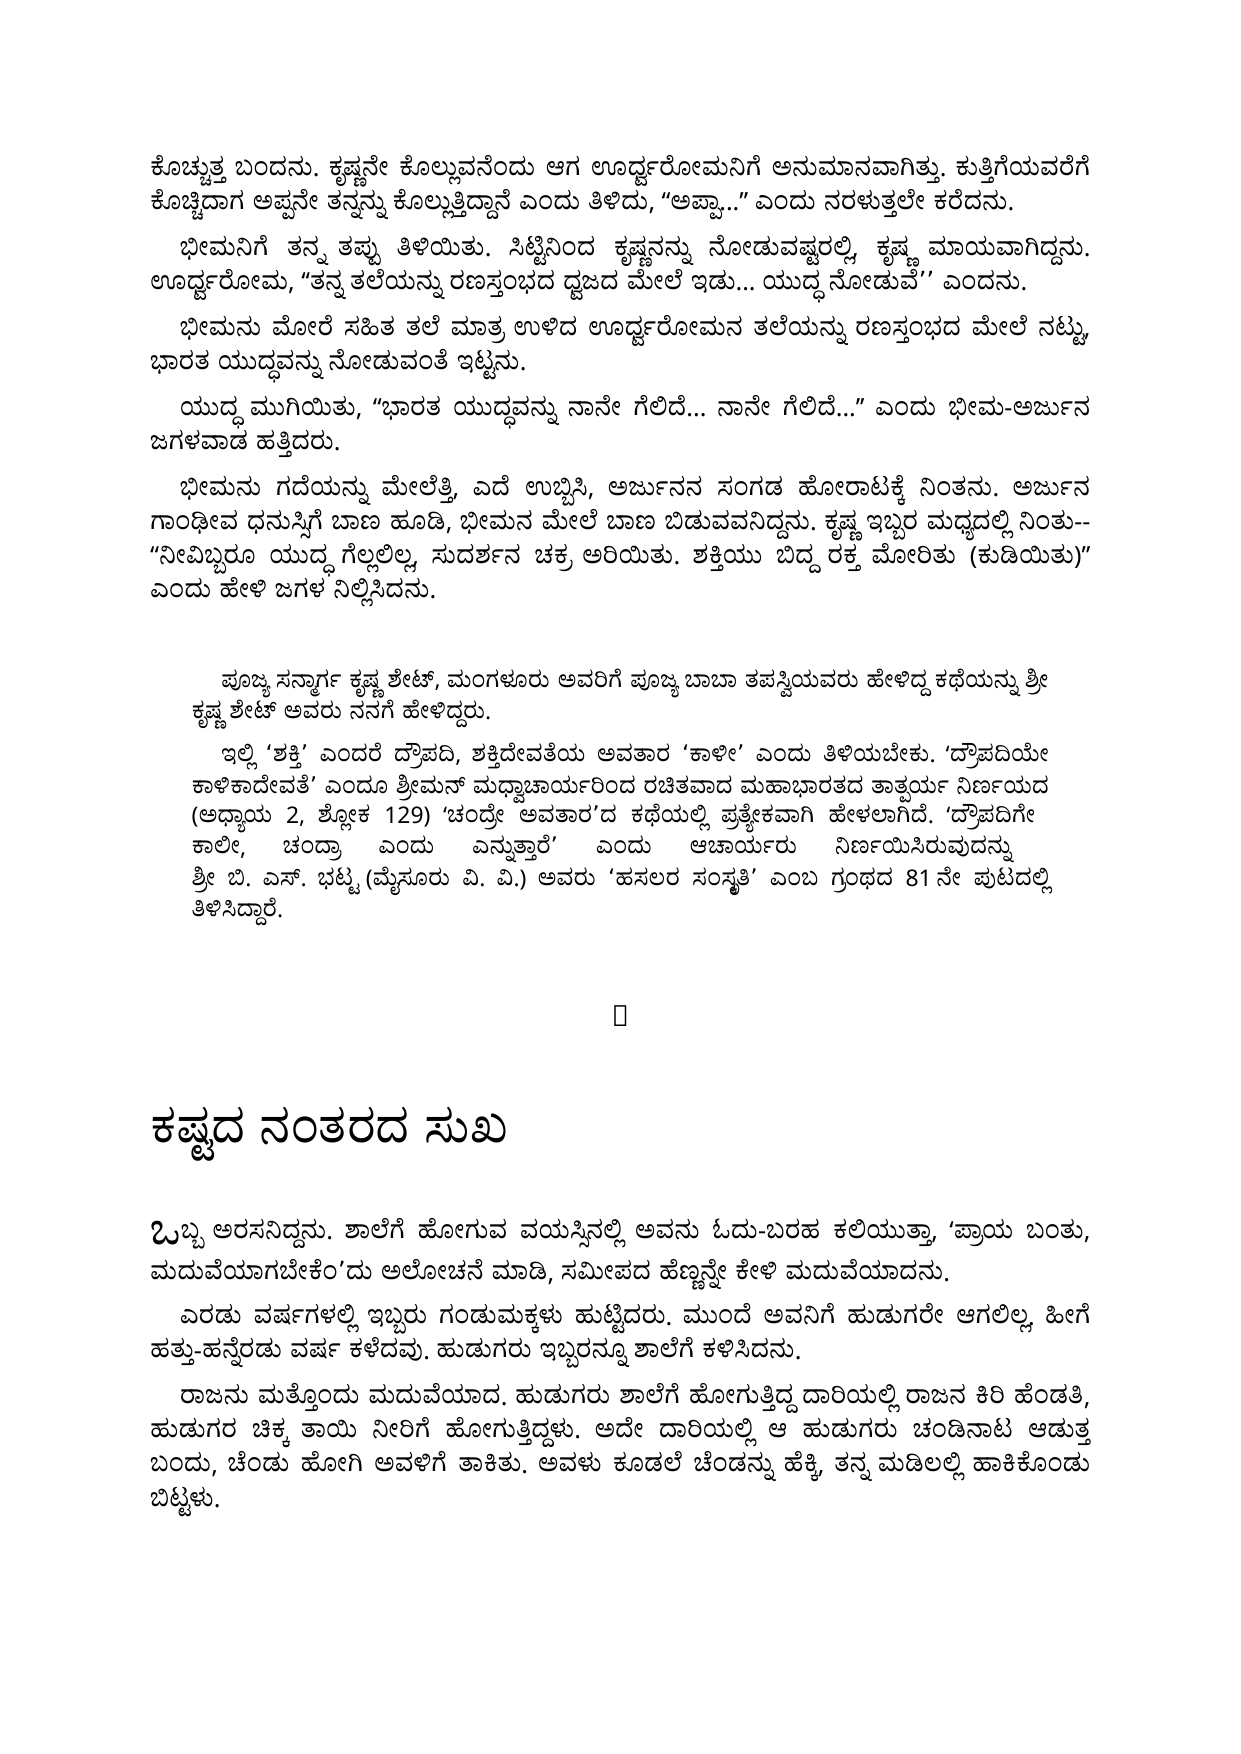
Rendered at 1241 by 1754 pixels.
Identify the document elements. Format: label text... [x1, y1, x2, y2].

text ಯುದ್ಧ ಮುಗಿಯಿತು, ‘‘ಭಾರತ ಯುದ್ಧವನ್ನು ನಾನೇ ಗೆಲಿದೆ... ನಾನೇ ಗೆಲಿದೆ...’’ ಎಂದು ಭೀಮ-ಅರ್ಜುನ ಜಗಳವಾಡ ಹತ್ತಿದರು. [150, 390, 1090, 458]
text ಕಷ್ಟದ ನಂತರದ ಸುಖ [150, 1100, 1090, 1153]
text ರಾಜನು ಮತ್ತೊಂದು ಮದುವೆಯಾದ. ಹುಡುಗರು ಶಾಲೆಗೆ ಹೋಗುತ್ತಿದ್ದ ದಾರಿಯಲ್ಲಿ ರಾಜನ ಕಿರಿ ಹೆಂಡತಿ, ಹುಡುಗರ ಚಿಕ್ಕ ತಾಯಿ ನೀರಿಗೆ ಹೋಗುತ್ತಿದ್ದಳು. ಅದೇ ದಾರಿಯಲ್ಲಿ ಆ ಹುಡುಗರು ಚಂಡಿನಾಟ ಆಡುತ್ತ ಬಂದು, ಚೆಂಡು ಹೋಗಿ ಅವಳಿಗೆ ತಾಕಿತು. ಅವಳು ಕೂಡಲೆ ಚೆಂಡನ್ನು ಹೆಕ್ಕಿ, ತನ್ನ ಮಡಿಲಲ್ಲಿ ಹಾಕಿಕೊಂಡು ಬಿಟ್ಟಳು. [150, 1378, 1090, 1514]
text ಒಬ್ಬ ಅರಸನಿದ್ದನು. ಶಾಲೆಗೆ ಹೋಗುವ ವಯಸ್ಸಿನಲ್ಲಿ ಅವನು ಓದು-ಬರಹ ಕಲಿಯುತ್ತಾ, ‘ಪ್ರಾಯ ಬಂತು, ಮದುವೆಯಾಗಬೇಕೆಂ’ದು ಅಲೋಚನೆ ಮಾಡಿ, ಸಮೀಪದ ಹೆಣ್ಣನ್ನೇ ಕೇಳಿ ಮದುವೆಯಾದನು. [150, 1206, 1090, 1288]
text  [150, 995, 1090, 1035]
text ಎರಡು ವರ್ಷಗಳಲ್ಲಿ ಇಬ್ಬರು ಗಂಡುಮಕ್ಕಳು ಹುಟ್ಟಿದರು. ಮುಂದೆ ಅವನಿಗೆ ಹುಡುಗರೇ ಆಗಲಿಲ್ಲ. ಹೀಗೆ ಹತ್ತು-ಹನ್ನೆರಡು ವರ್ಷ ಕಳೆದವು. ಹುಡುಗರು ಇಬ್ಬರನ್ನೂ ಶಾಲೆಗೆ ಕಳಿಸಿದನು. [150, 1298, 1090, 1366]
text ಭೀಮನಿಗೆ ತನ್ನ ತಪ್ಪು ತಿಳಿಯಿತು. ಸಿಟ್ಟಿನಿಂದ ಕೃಷ್ಣನನ್ನು ನೋಡುವಷ್ಟರಲ್ಲಿ, ಕೃಷ್ಣ ಮಾಯವಾಗಿದ್ದನು. ಊರ್ಧ್ವರೋಮ, ‘‘ತನ್ನ ತಲೆಯನ್ನು ರಣಸ್ತಂಭದ ಧ್ವಜದ ಮೇಲೆ ಇಡು... ಯುದ್ಧ ನೋಡುವೆ’’ ಎಂದನು. [150, 230, 1090, 298]
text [150, 150, 1090, 218]
text ಇಲ್ಲಿ ‘ಶಕ್ತಿ’ ಎಂದರೆ ದ್ರೌಪದಿ, ಶಕ್ತಿದೇವತೆಯ ಅವತಾರ ‘ಕಾಳೀ’ ಎಂದು ತಿಳಿಯಬೇಕು. ‘ದ್ರೌಪದಿಯೇ ಕಾಳಿಕಾದೇವತೆ’ ಎಂದೂ ಶ್ರೀಮನ್‌ ಮಧ್ವಾಚಾರ್ಯರಿಂದ ರಚಿತವಾದ ಮಹಾಭಾರತದ ತಾತ್ಪರ್ಯ ನಿರ್ಣಯದ (ಅಧ್ಯಾಯ 2, ಶ್ಲೋಕ 129) ‘ಚಂದ್ರೇ ಅವತಾರ’ದ ಕಥೆಯಲ್ಲಿ ಪ್ರತ್ಯೇಕವಾಗಿ ಹೇಳಲಾಗಿದೆ. ‘ದ್ರೌಪದಿಗೇ ಕಾಲೀ, ಚಂದ್ರಾ ಎಂದು ಎನ್ನುತ್ತಾರೆ’ ಎಂದು ಆಚಾರ್ಯರು ನಿರ್ಣಯಿಸಿರುವುದನ್ನು ಶ್ರೀ ಬಿ. ಎಸ್. ಭಟ್ಟ (ಮೈಸೂರು ವಿ. ವಿ.) ಅವರು ‘ಹಸಲರ ಸಂಸ್ಕೃತಿ’ ಎಂಬ ಗ್ರಂಥದ 81ನೇ ಪುಟದಲ್ಲಿ ತಿಳಿಸಿದ್ದಾರೆ. [191, 738, 1049, 924]
text ಪೂಜ್ಯ ಸನ್ಮಾರ್ಗ ಕೃಷ್ಣ ಶೇಟ್, ಮಂಗಳೂರು ಅವರಿಗೆ ಪೂಜ್ಯ ಬಾಬಾ ತಪಸ್ವಿಯವರು ಹೇಳಿದ್ದ ಕಥೆಯನ್ನು ಶ್ರೀ ಕೃಷ್ಣ ಶೇಟ್ ಅವರು ನನಗೆ ಹೇಳಿದ್ದರು. [191, 663, 1049, 726]
text ಭೀಮನು ಮೋರೆ ಸಹಿತ ತಲೆ ಮಾತ್ರ ಉಳಿದ ಊರ್ಧ್ವರೋಮನ ತಲೆಯನ್ನು ರಣಸ್ತಂಭದ ಮೇಲೆ ನಟ್ಟು, ಭಾರತ ಯುದ್ಧವನ್ನು ನೋಡುವಂತೆ ಇಟ್ಟನು. [150, 310, 1090, 378]
text ಭೀಮನು ಗದೆಯನ್ನು ಮೇಲೆತ್ತಿ, ಎದೆ ಉಬ್ಬಿಸಿ, ಅರ್ಜುನನ ಸಂಗಡ ಹೋರಾಟಕ್ಕೆ ನಿಂತನು. ಅರ್ಜುನ ಗಾಂಢೀವ ಧನುಸ್ಸಿಗೆ ಬಾಣ ಹೂಡಿ, ಭೀಮನ ಮೇಲೆ ಬಾಣ ಬಿಡುವವನಿದ್ದನು. ಕೃಷ್ಣ ಇಬ್ಬರ ಮಧ್ಯದಲ್ಲಿ ನಿಂತು-- “ನೀವಿಬ್ಬರೂ ಯುದ್ಧ ಗೆಲ್ಲಲಿಲ್ಲ, ಸುದರ್ಶನ ಚಕ್ರ ಅರಿಯಿತು. ಶಕ್ತಿಯು ಬಿದ್ದ ರಕ್ತ ಮೋರಿತು (ಕುಡಿಯಿತು)’’ ಎಂದು ಹೇಳಿ ಜಗಳ ನಿಲ್ಲಿಸಿದನು. [150, 469, 1090, 606]
